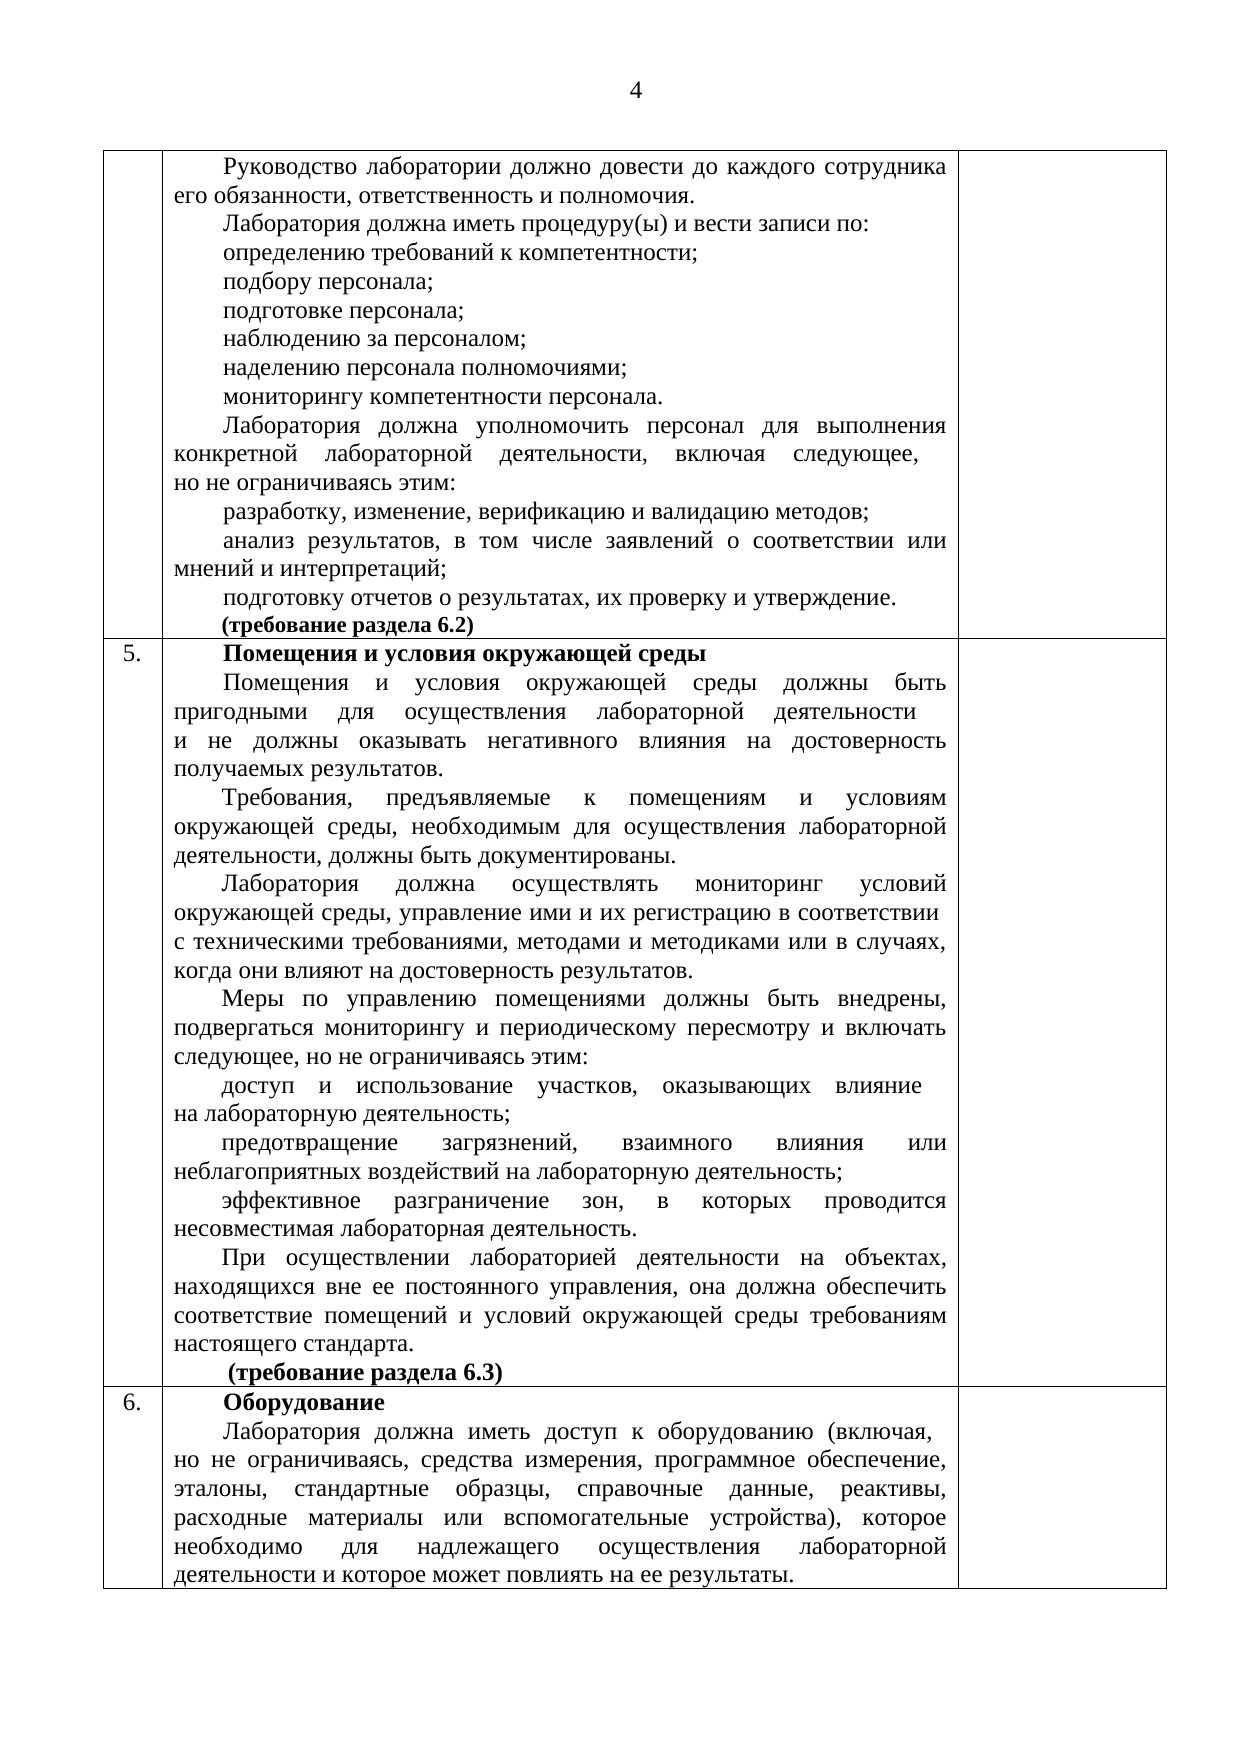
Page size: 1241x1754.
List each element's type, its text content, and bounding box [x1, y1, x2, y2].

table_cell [163, 1387, 958, 1588]
table_cell [959, 1387, 1166, 1588]
table_cell [959, 639, 1166, 1386]
table_cell [104, 639, 162, 1386]
table_cell [104, 1387, 162, 1588]
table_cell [163, 151, 958, 637]
table_cell [104, 151, 162, 637]
table_cell Помещения и условия окружающей среды Помещения и условия окружающей среды должны быть пригодными для осуществления лабораторной деятельности и не должны оказывать негативного влияния на достоверность получаемых результатов. Требования, предъявляемые к помещениям и условиям окружающей среды, необходимым для осуществления лабораторной деятельности, должны быть документированы. Лаборатория должна осуществлять мониторинг условий окружающей среды, управление ими и их регистрацию в соответствии с техническими требованиями, методами и методиками или в случаях, когда они влияют на достоверность результатов. Меры по управлению помещениями должны быть внедрены, подвергаться мониторингу и периодическому пересмотру и включать следующее, но не ограничиваясь этим: доступ и использование участков, оказывающих влияние на лабораторную деятельность; предотвращение загрязнений, взаимного влияния или неблагоприятных воздействий на лабораторную деятельность; эффективное разграничение зон, в которых проводится несовместимая лабораторная деятельность. При осуществлении лабораторией деятельности на объектах, находящихся вне ее постоянного управления, она должна обеспечить соответствие помещений и условий окружающей среды требованиям настоящего стандарта. (требование раздела 6.3) [163, 639, 958, 1386]
table_cell [959, 151, 1166, 637]
